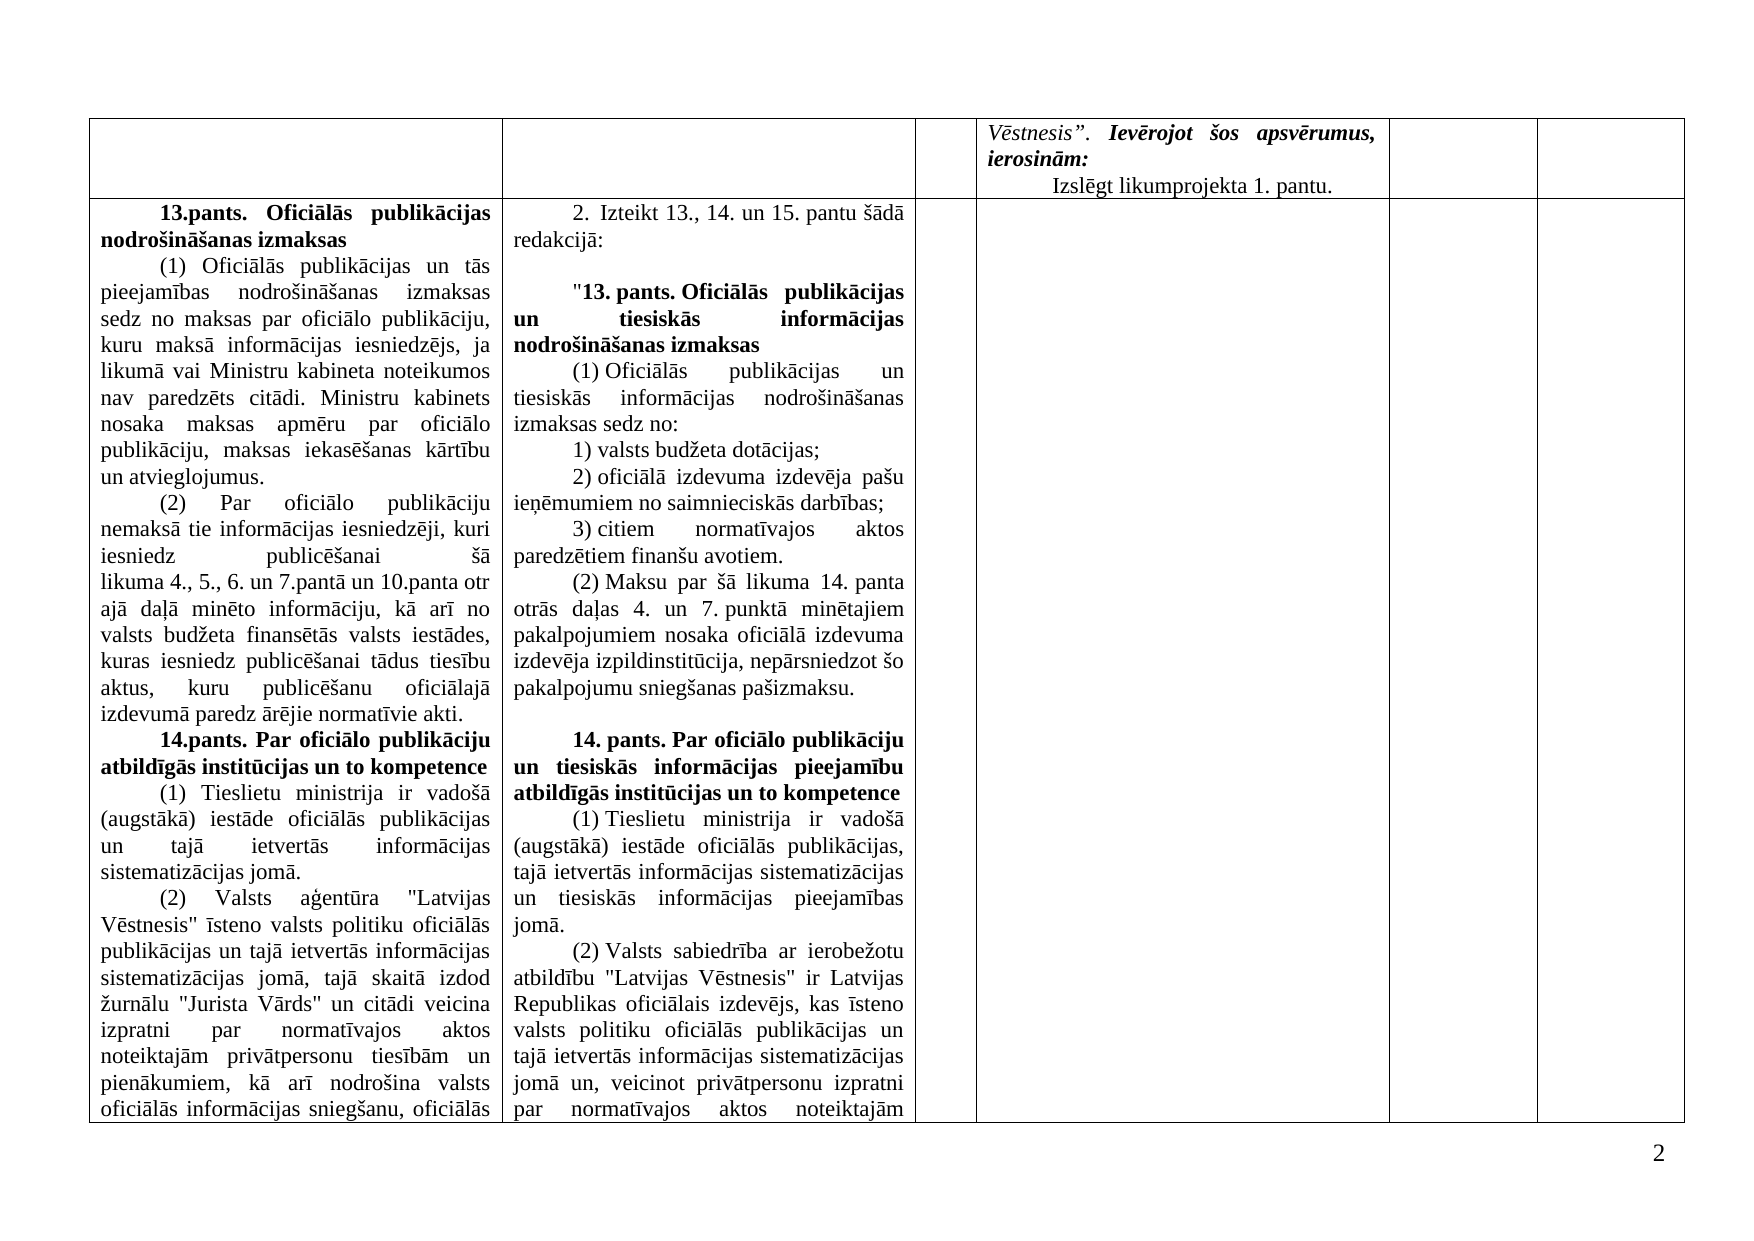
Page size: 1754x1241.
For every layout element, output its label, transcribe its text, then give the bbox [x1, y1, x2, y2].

table_cell [1538, 199, 1684, 1122]
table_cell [90, 199, 502, 1122]
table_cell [503, 119, 915, 198]
table_cell [1390, 199, 1537, 1122]
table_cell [503, 199, 915, 1122]
table_cell [1390, 119, 1537, 198]
table_cell [916, 199, 976, 1122]
table_cell [977, 199, 1389, 1122]
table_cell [977, 119, 1389, 198]
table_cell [90, 119, 502, 198]
table_cell [1538, 119, 1684, 198]
table_cell 1 [916, 119, 976, 198]
